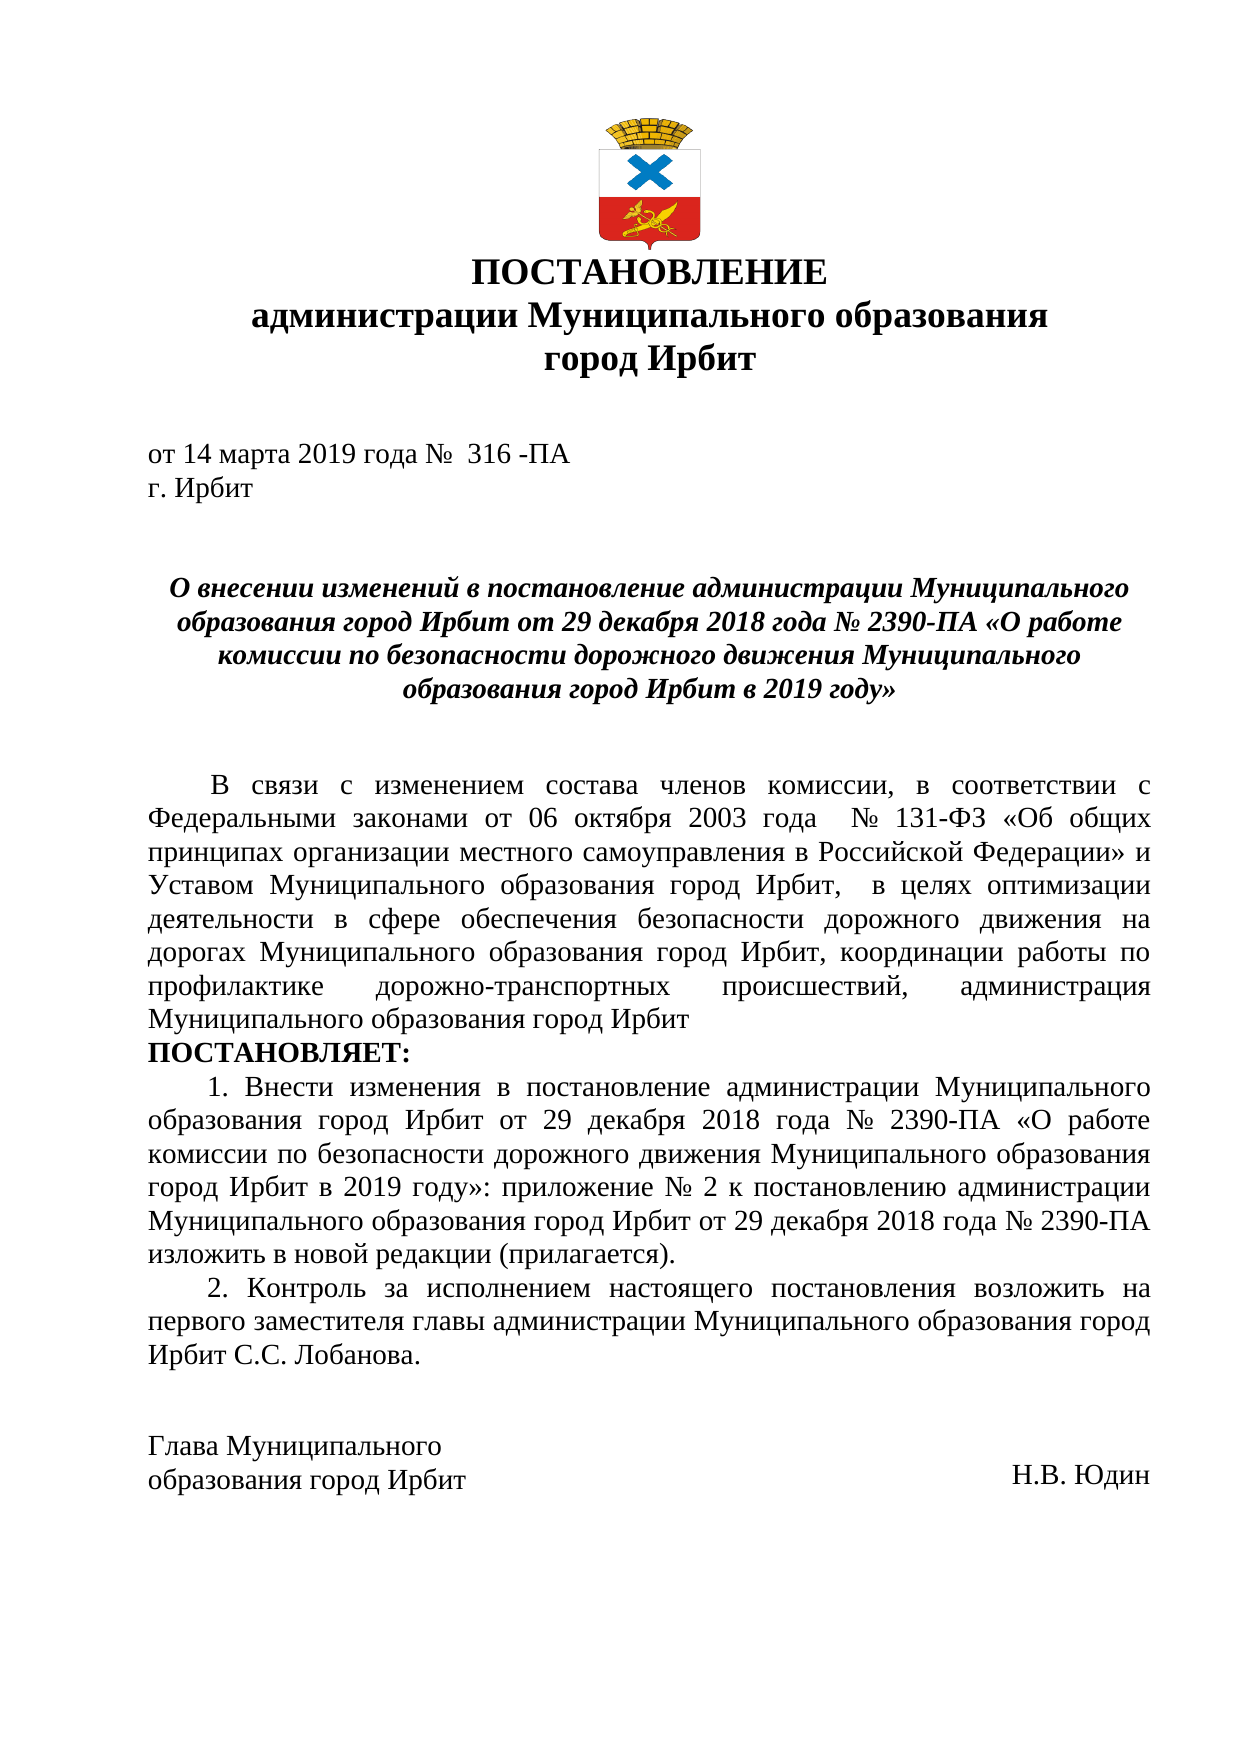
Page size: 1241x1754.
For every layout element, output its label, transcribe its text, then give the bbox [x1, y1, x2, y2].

text ПОСТАНОВЛЕНИЕ [148, 249, 1152, 292]
text от 14 марта 2019 года № 316 -ПА [148, 436, 1152, 470]
table_header Глава Муниципального образования город Ирбит [136, 1428, 650, 1524]
text О внесении изменений в постановление администрации Муниципального образования город Ирбит от 29 декабря 2018 года № 2390-ПА «О работе комиссии по безопасности дорожного движения Муниципального образования город Ирбит в 2019 году» [148, 570, 1152, 704]
text 1. Внести изменения в постановление администрации Муниципального образования город Ирбит от 29 декабря 2018 года № 2390-ПА «О работе комиссии по безопасности дорожного движения Муниципального образования город Ирбит в 2019 году»: приложение № 2 к постановлению администрации Муниципального образования город Ирбит от 29 декабря 2018 года № 2390-ПА изложить в новой редакции (прилагается). [148, 1069, 1152, 1270]
table_header Н.В. Юдин [650, 1428, 1163, 1524]
text администрации Муниципального образования [148, 292, 1152, 336]
text 2. Контроль за исполнением настоящего постановления возложить на первого заместителя главы администрации Муниципального образования город Ирбит С.С. Лобанова. [148, 1270, 1152, 1371]
picture [598, 118, 701, 250]
text город Ирбит [148, 336, 1152, 379]
text г. Ирбит [148, 470, 1152, 503]
text ПОСТАНОВЛЯЕТ: [148, 1035, 1152, 1069]
text В связи с изменением состава членов комиссии, в соответствии с Федеральными законами от 06 октября 2003 года № 131-ФЗ «Об общих принципах организации местного самоуправления в Российской Федерации» и Уставом Муниципального образования город Ирбит, в целях оптимизации деятельности в сфере обеспечения безопасности дорожного движения на дорогах Муниципального образования город Ирбит, координации работы по профилактике дорожно-транспортных происшествий, администрация Муниципального образования город Ирбит [148, 767, 1152, 1035]
